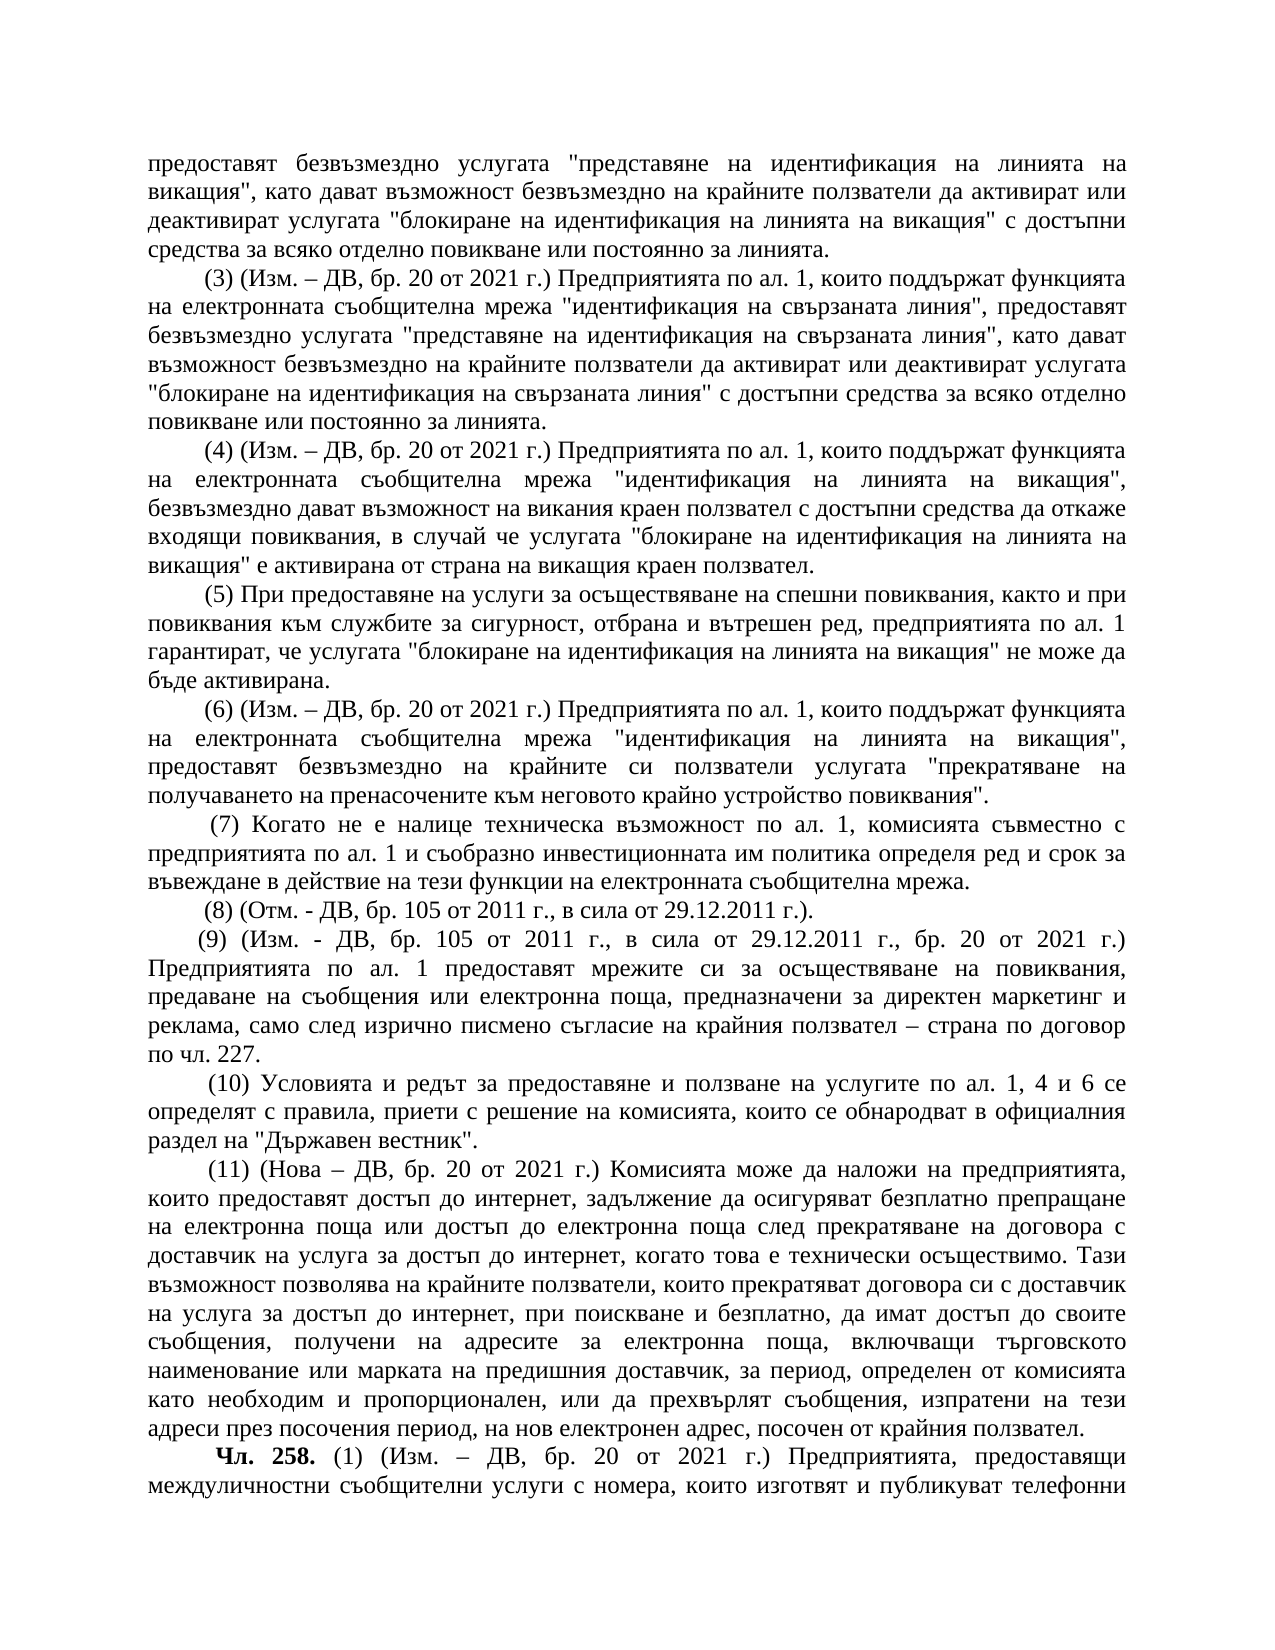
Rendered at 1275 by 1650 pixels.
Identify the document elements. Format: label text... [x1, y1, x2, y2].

text (11) (Нова – ДВ, бр. 20 от 2021 г.) Комисията може да наложи на предприятията, които предоставят достъп до интернет, задължение да осигуряват безплатно препращане на електронна поща или достъп до електронна поща след прекратяване на договора с доставчик на услуга за достъп до интернет, когато това е технически осъществимо. Тази възможност позволява на крайните ползватели, които прекратяват договора си с доставчик на услуга за достъп до интернет, при поискване и безплатно, да имат достъп до своите съобщения, получени на адресите за електронна поща, включващи търговското наименование или марката на предишния доставчик, за период, определен от комисията като необходим и пропорционален, или да прехвърлят съобщения, изпратени на тези адреси през посочения период, на нов електронен адрес, посочен от крайния ползвател. [148, 1154, 1127, 1441]
text (5) При предоставяне на услуги за осъществяване на спешни повиквания, както и при повиквания към службите за сигурност, отбрана и вътрешен ред, предприятията по ал. 1 гарантират, че услугата "блокиране на идентификация на линията на викащия" не може да бъде активирана. [148, 579, 1127, 694]
text (3) (Изм. – ДВ, бр. 20 от 2021 г.) Предприятията по ал. 1, които поддържат функцията на електронната съобщителна мрежа "идентификация на свързаната линия", предоставят безвъзмездно услугата "представяне на идентификация на свързаната линия", като дават възможност безвъзмездно на крайните ползватели да активират или деактивират услугата "блокиране на идентификация на свързаната линия" с достъпни средства за всяко отделно повикване или постоянно за линията. [148, 263, 1127, 435]
text (6) (Изм. – ДВ, бр. 20 от 2021 г.) Предприятията по ал. 1, които поддържат функцията на електронната съобщителна мрежа "идентификация на линията на викащия", предоставят безвъзмездно на крайните си ползватели услугата "прекратяване на получаването на пренасочените към неговото крайно устройство повиквания". [148, 694, 1127, 809]
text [148, 1441, 1127, 1499]
text (9) (Изм. - ДВ, бр. 105 от 2011 г., в сила от 29.12.2011 г., бр. 20 от 2021 г.) Предприятията по ал. 1 предоставят мрежите си за осъществяване на повиквания, предаване на съобщения или електронна поща, предназначени за директен маркетинг и реклама, само след изрично писмено съгласие на крайния ползвател – страна по договор по чл. 227. [148, 924, 1127, 1068]
text (10) Условията и редът за предоставяне и ползване на услугите по ал. 1, 4 и 6 се определят с правила, приети с решение на комисията, които се обнародват в официалния раздел на "Държавен вестник". [148, 1068, 1127, 1154]
text (4) (Изм. – ДВ, бр. 20 от 2021 г.) Предприятията по ал. 1, които поддържат функцията на електронната съобщителна мрежа "идентификация на линията на викащия", безвъзмездно дават възможност на викания краен ползвател с достъпни средства да откаже входящи повиквания, в случай че услугата "блокиране на идентификация на линията на викащия" е активирана от страна на викащия краен ползвател. [148, 435, 1127, 579]
text (7) Когато не е налице техническа възможност по ал. 1, комисията съвместно с предприятията по ал. 1 и съобразно инвестиционната им политика определя ред и срок за въвеждане в действие на тези функции на електронната съобщителна мрежа. [148, 809, 1127, 895]
text (8) (Отм. - ДВ, бр. 105 от 2011 г., в сила от 29.12.2011 г.). [148, 895, 1127, 924]
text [148, 148, 1127, 263]
